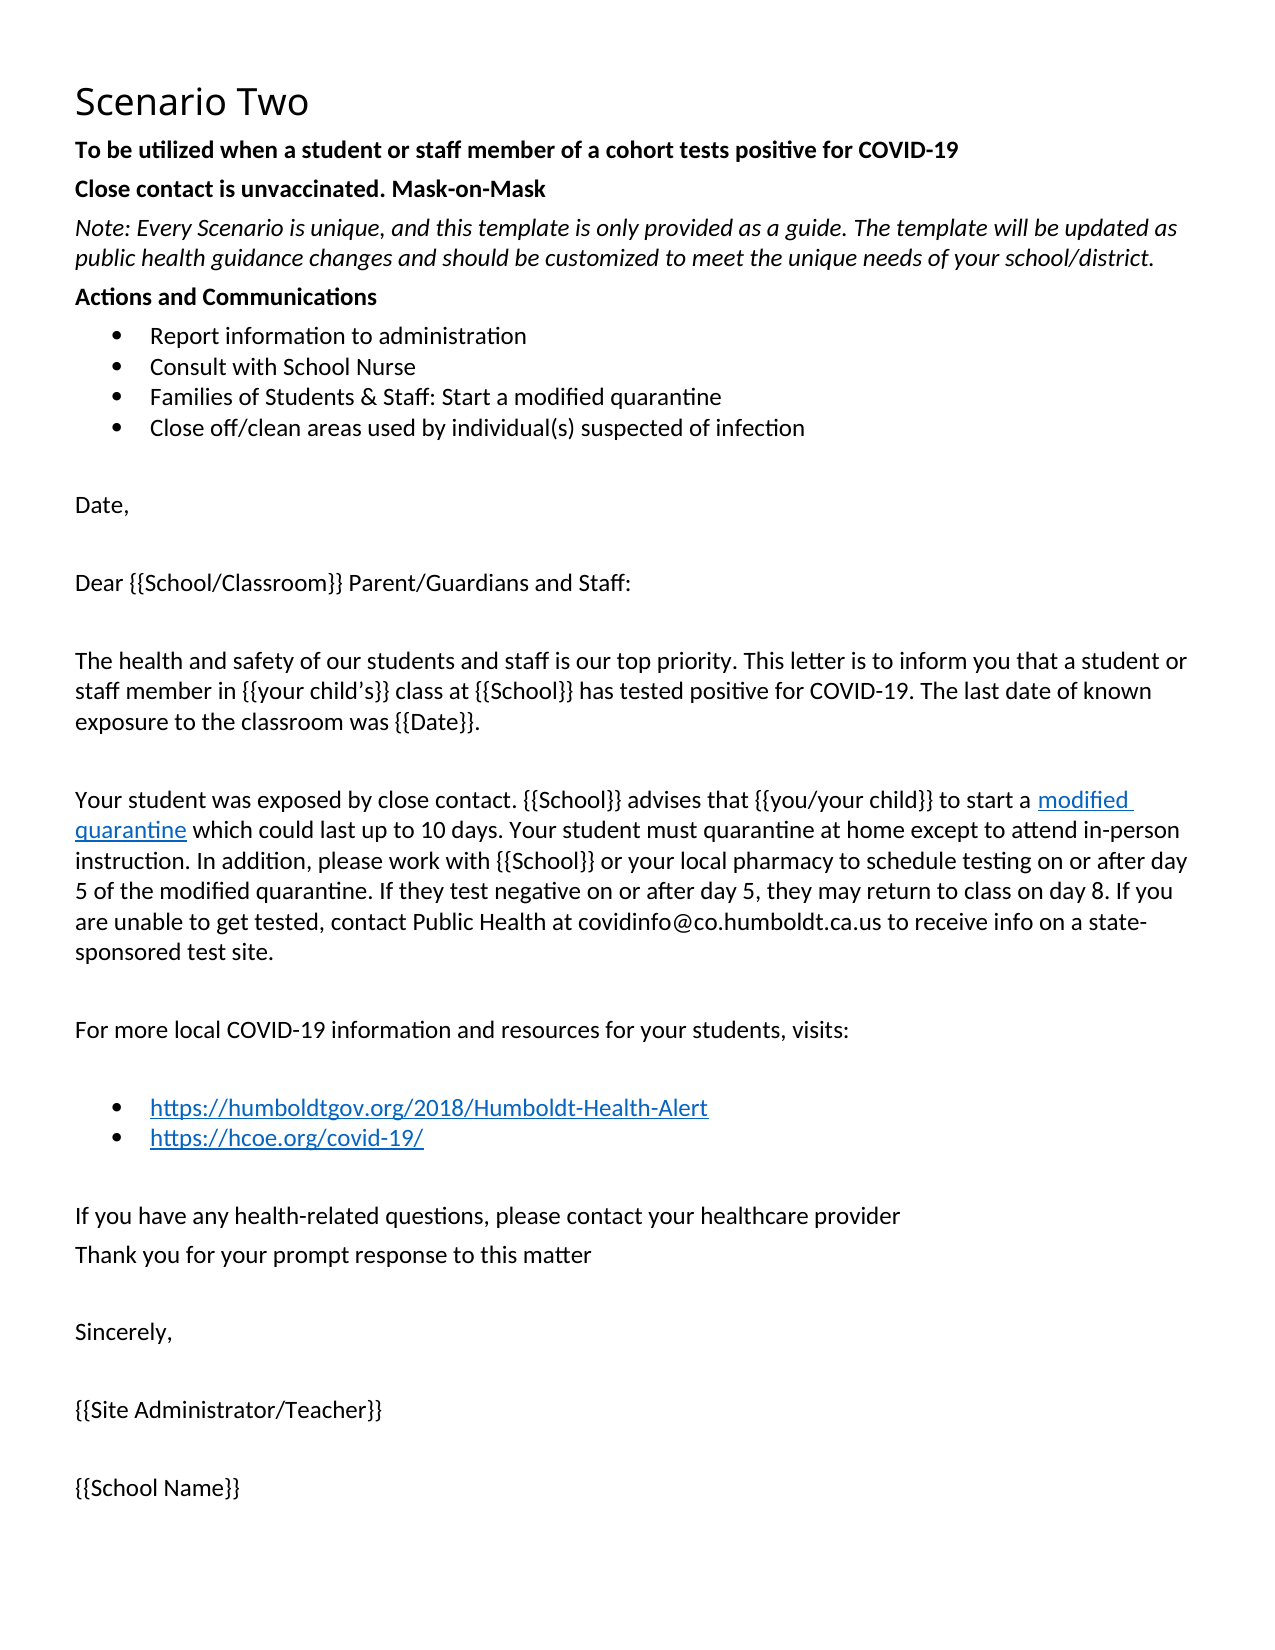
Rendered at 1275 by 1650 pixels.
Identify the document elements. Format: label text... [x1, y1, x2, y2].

text Your student was exposed by close contact. {{School}} advises that {{you/your child}} to start a modified quarantine which could last up to 10 days. Your student must quarantine at home except to attend in-person instruction. In addition, please work with {{School}} or your local pharmacy to schedule testing on or after day 5 of the modified quarantine. If they test negative on or after day 5, they may return to class on day 8. If you are unable to get tested, contact Public Health at covidinfo@co.humboldt.ca.us to receive info on a state-sponsored test site. [75, 784, 1200, 967]
text Date, [75, 489, 1200, 520]
list Families of Students & Staff: Start a modified quarantine [112, 381, 1200, 412]
text The health and safety of our students and staff is our top priority. This letter is to inform you that a student or staff member in {{your child’s}} class at {{School}} has tested positive for COVID-19. The last date of known exposure to the classroom was {{Date}}. [75, 645, 1200, 737]
text Sincerely, [75, 1317, 1200, 1347]
text To be utilized when a student or staff member of a cohort tests positive for COVID-19 [75, 134, 1200, 165]
text Dear {{School/Classroom}} Parent/Guardians and Staff: [75, 567, 1200, 598]
text If you have any health-related questions, please contact your healthcare provider [75, 1200, 1200, 1231]
list Report information to administration [112, 320, 1200, 351]
list Close off/clean areas used by individual(s) suspected of infection [112, 412, 1200, 442]
subtitle Actions and Communications [75, 281, 1200, 312]
text For more local COVID-19 information and resources for your students, visits: [75, 1014, 1200, 1044]
subtitle Scenario Two [75, 75, 1200, 126]
text Thank you for your prompt response to this matter [75, 1239, 1200, 1269]
text Note: Every Scenario is unique, and this template is only provided as a guide. The template will be updated as public health guidance changes and should be customized to meet the unique needs of your school/district. [75, 212, 1200, 273]
list Consult with School Nurse [112, 351, 1200, 381]
list https://humboldtgov.org/2018/Humboldt-Health-Alert [112, 1092, 1200, 1122]
text {{Site Administrator/Teacher}} [75, 1394, 1200, 1425]
text {{School Name}} [75, 1472, 1200, 1502]
list https://hcoe.org/covid-19/ [112, 1122, 1200, 1153]
text Close contact is unvaccinated. Mask-on-Mask [75, 173, 1200, 204]
